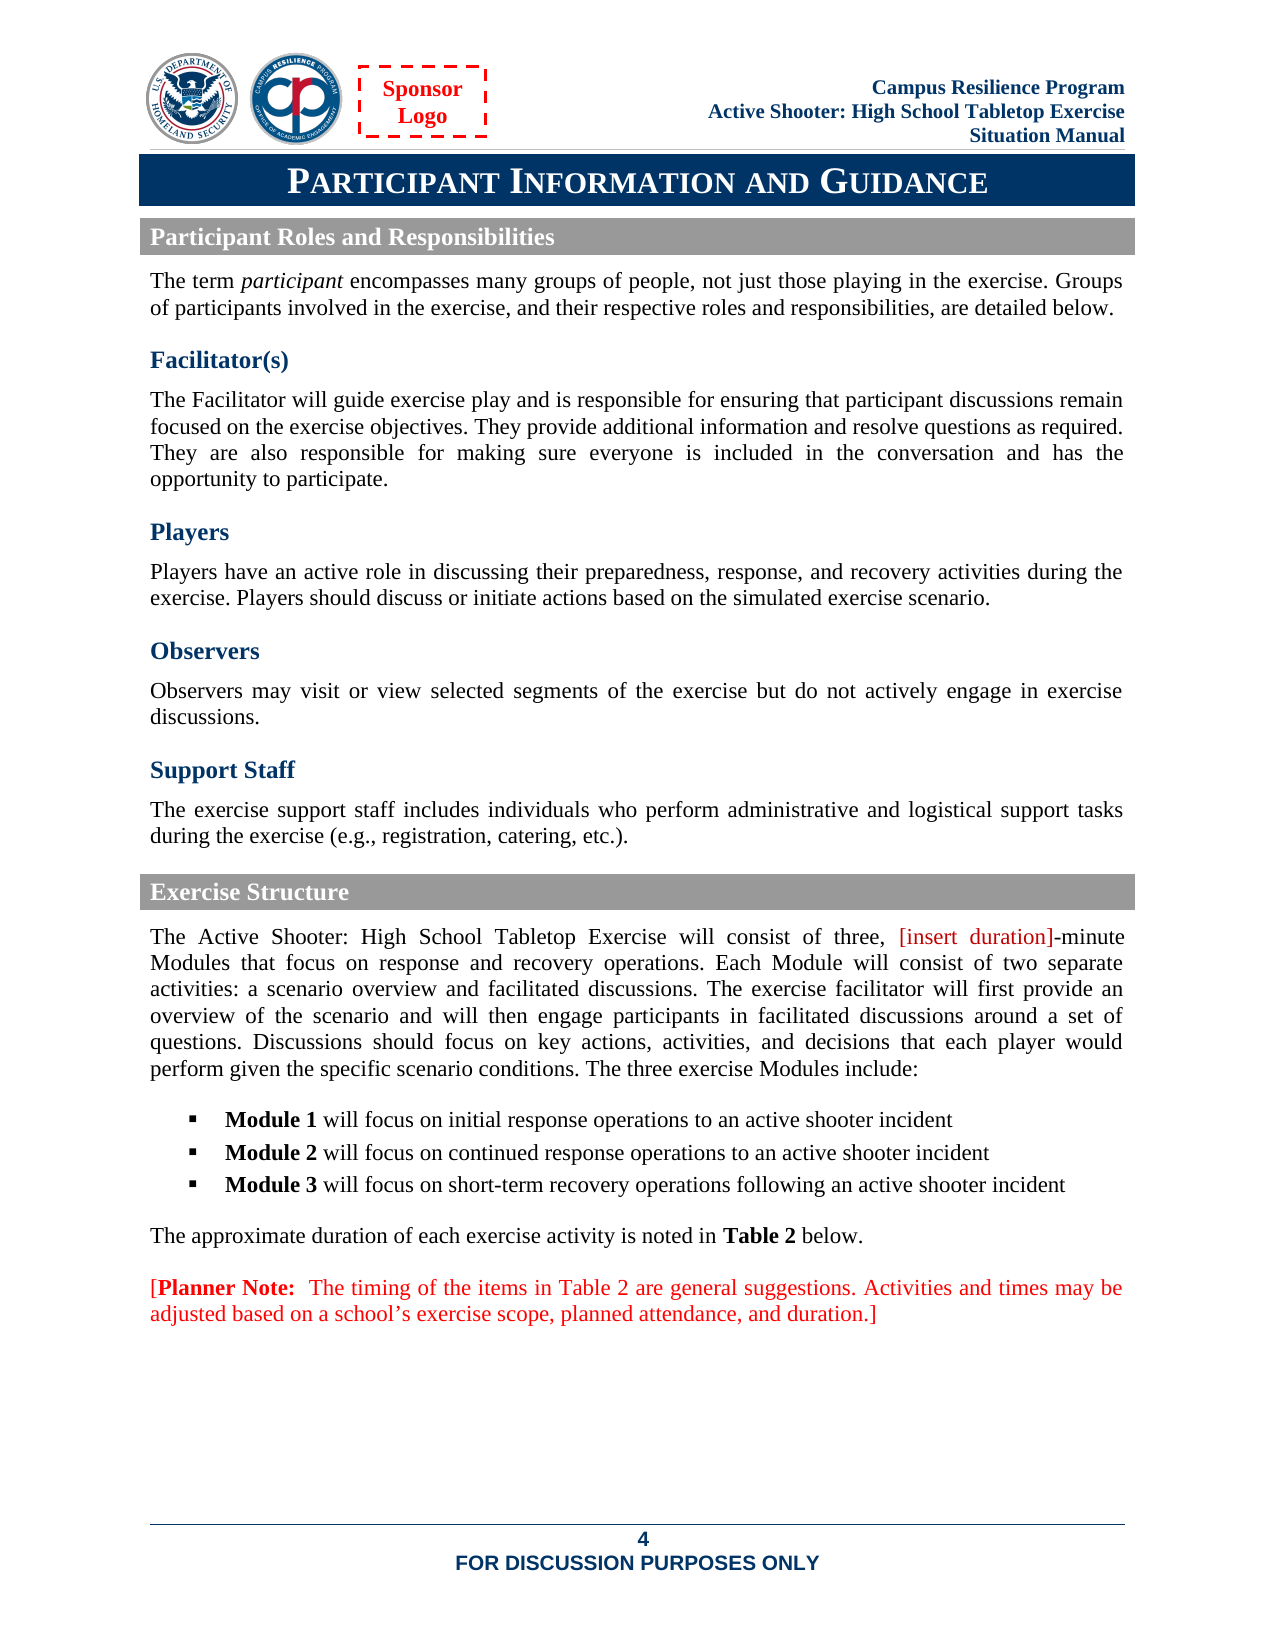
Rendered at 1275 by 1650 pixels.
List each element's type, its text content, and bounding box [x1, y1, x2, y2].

text Observers may visit or view selected segments of the exercise but do not actively engage in exercise discussions. [150, 677, 1125, 730]
subtitle Players [150, 517, 1125, 546]
subtitle Observers [150, 636, 1125, 664]
text The term participant encompasses many groups of people, not just those playing in the exercise. Groups of participants involved in the exercise, and their respective roles and responsibilities, are detailed below. [150, 267, 1125, 320]
text The Facilitator will guide exercise play and is responsible for ensuring that participant discussions remain focused on the exercise objectives. They provide additional information and resolve questions as required. They are also responsible for making sure everyone is included in the conversation and has the opportunity to participate. [150, 386, 1125, 492]
text The approximate duration of each exercise activity is noted in Table 2 below. [150, 1222, 1125, 1249]
picture [146, 53, 238, 144]
subtitle Support Staff [150, 755, 1125, 783]
text [Planner Note: The timing of the items in Table 2 are general suggestions. Activities and times may be adjusted based on a school’s exercise scope, planned attendance, and duration.] [150, 1274, 1125, 1327]
subtitle Facilitator(s) [150, 345, 1125, 374]
list Module 2 will focus on continued response operations to an active shooter incident [187, 1138, 1125, 1165]
picture [248, 52, 344, 146]
text The exercise support staff includes individuals who perform administrative and logistical support tasks during the exercise (e.g., registration, catering, etc.). [150, 796, 1125, 849]
text The Active Shooter: High School Tabletop Exercise will consist of three, [insert duration]-minute Modules that focus on response and recovery operations. Each Module will consist of two separate activities: a scenario overview and facilitated discussions. The exercise facilitator will first provide an overview of the scenario and will then engage participants in facilitated discussions around a set of questions. Discussions should focus on key actions, activities, and decisions that each player would perform given the specific scenario conditions. The three exercise Modules include: [150, 923, 1125, 1081]
list Module 3 will focus on short-term recovery operations following an active shooter incident [187, 1171, 1125, 1197]
subtitle Participant Roles and Responsibilities [142, 220, 1133, 253]
text Players have an active role in discussing their preparedness, response, and recovery activities during the exercise. Players should discuss or initiate actions based on the simulated exercise scenario. [150, 558, 1125, 611]
list Module 1 will focus on initial response operations to an active shooter incident [187, 1106, 1125, 1132]
subtitle Participant Information and Guidance [142, 157, 1133, 204]
subtitle Exercise Structure [142, 875, 1133, 908]
